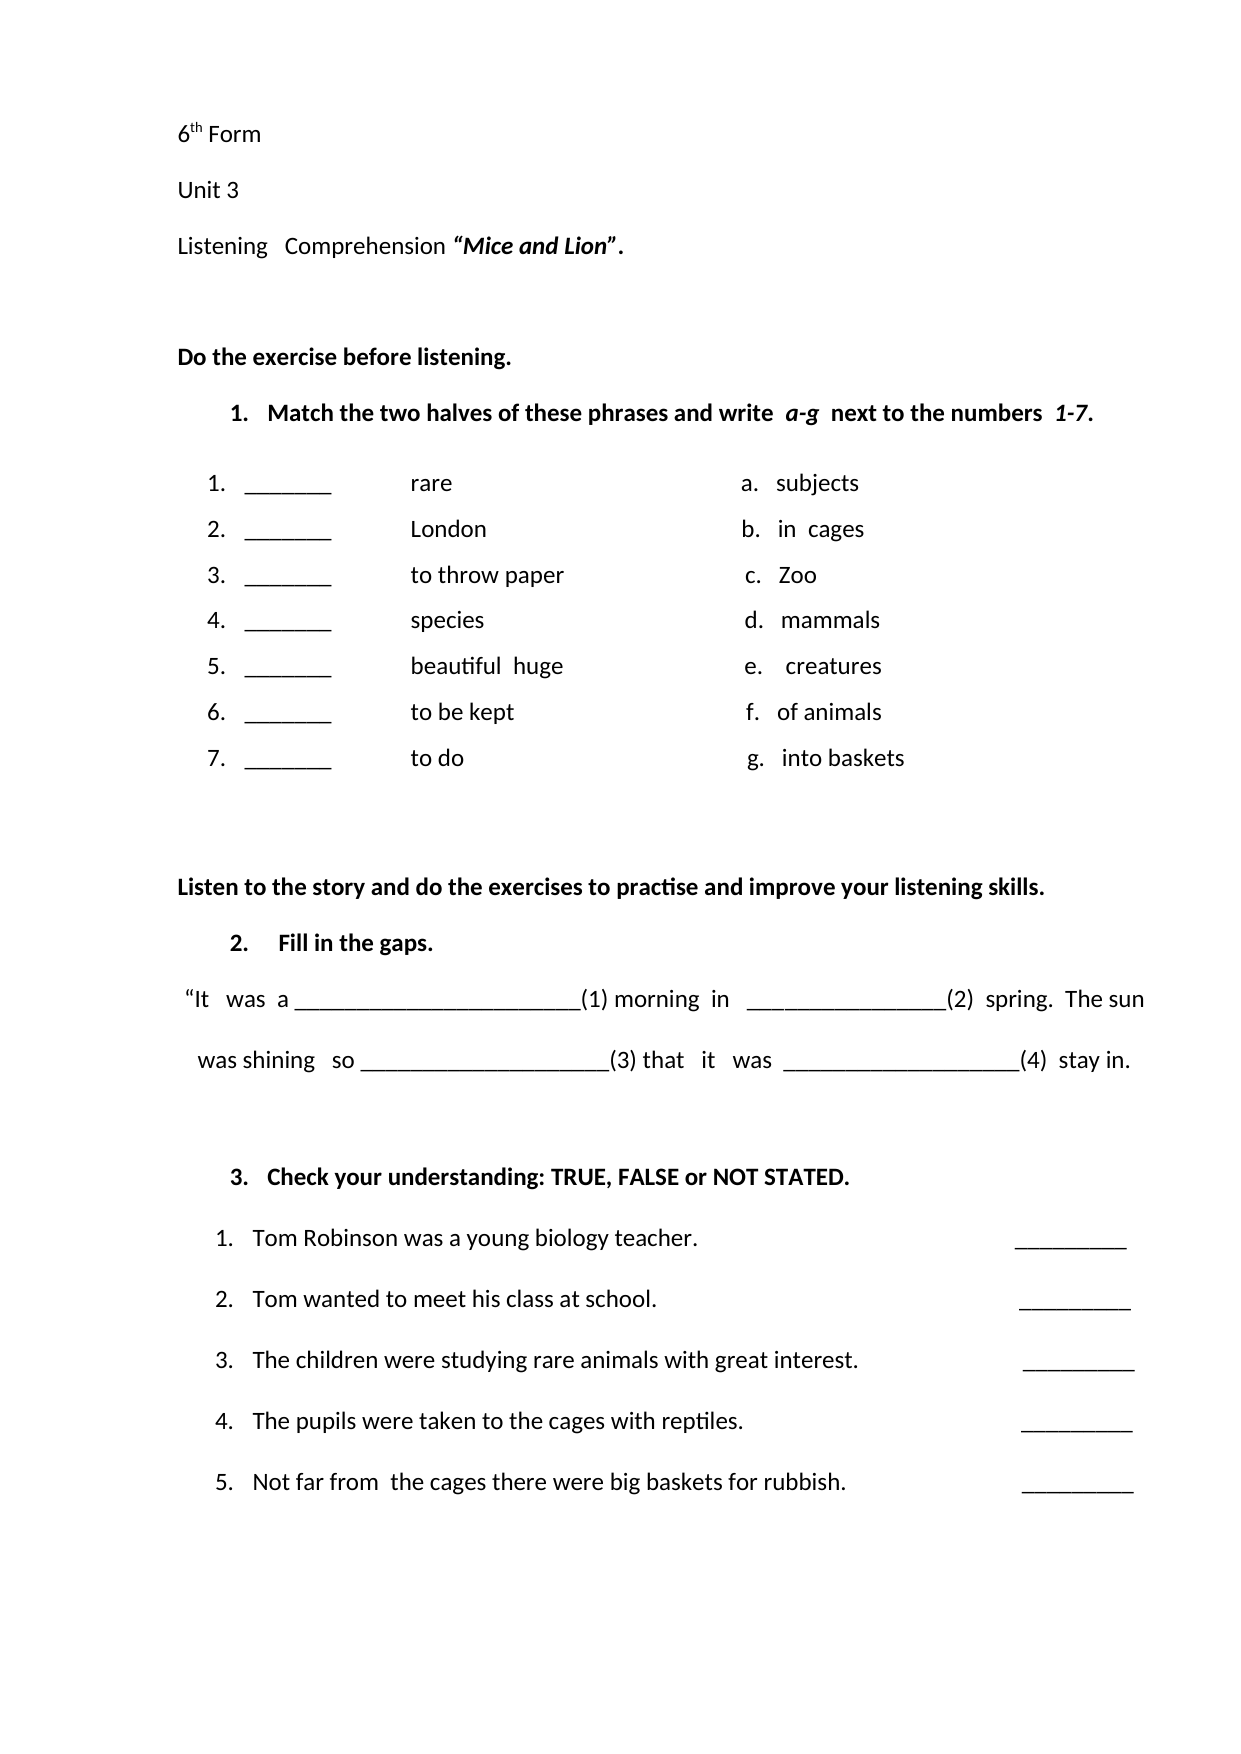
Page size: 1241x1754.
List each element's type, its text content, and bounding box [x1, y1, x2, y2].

list _______ London b. in cages [207, 513, 1152, 543]
list Fill in the gaps. [229, 927, 1152, 957]
list _______ species d. mammals [207, 604, 1152, 635]
list Tom Robinson was a young biology teacher. _________ [215, 1222, 1152, 1252]
text Unit 3 [177, 174, 1152, 204]
text 6th Form [177, 118, 1152, 149]
list _______ beautiful huge e. creatures [207, 650, 1152, 681]
list Match the two halves of these phrases and write a-g next to the numbers 1-7. [229, 397, 1152, 428]
list Tom wanted to meet his class at school. _________ [215, 1283, 1152, 1313]
list Check your understanding: TRUE, FALSE or NOT STATED. [229, 1161, 1152, 1191]
list The pupils were taken to the cages with reptiles. _________ [215, 1405, 1152, 1435]
list The children were studying rare animals with great interest. _________ [215, 1344, 1152, 1374]
text Listen to the story and do the exercises to practise and improve your listening skills. [177, 871, 1152, 902]
text Do the exercise before listening. [177, 341, 1152, 372]
text Listening Comprehension “Mice and Lion”. [177, 230, 1152, 260]
text “It was a _______________________(1) morning in ________________(2) spring. The sun was shining so ____________________(3) that it was ___________________(4) stay in. [177, 983, 1152, 1074]
list _______ rare a. subjects [207, 467, 1152, 498]
list _______ to be kept f. of animals [207, 696, 1152, 726]
list Not far from the cages there were big baskets for rubbish. _________ [215, 1466, 1152, 1496]
list _______ to do g. into baskets [207, 742, 1152, 772]
list _______ to throw paper c. Zoo [207, 559, 1152, 589]
